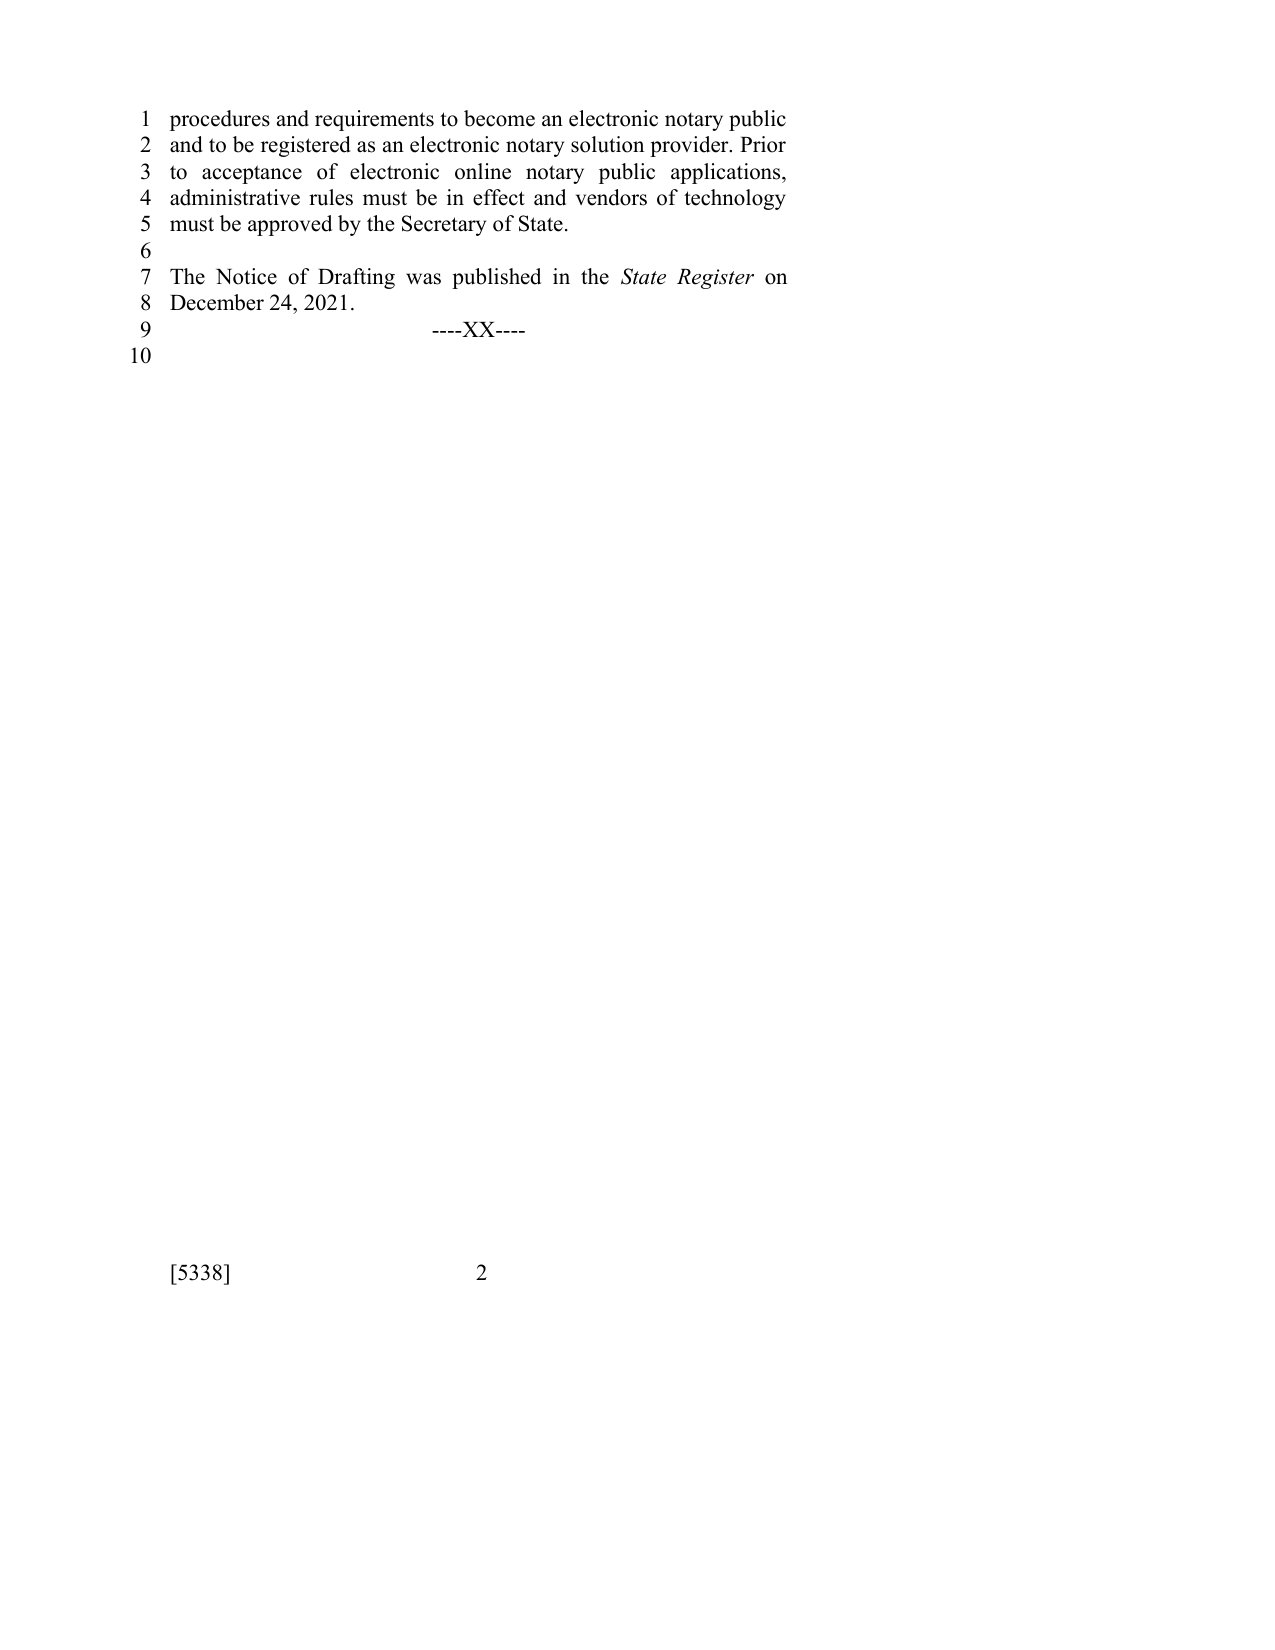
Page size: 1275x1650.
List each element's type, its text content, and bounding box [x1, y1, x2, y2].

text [169, 105, 787, 237]
text ----XX---- [169, 316, 787, 342]
text The Notice of Drafting was published in the State Register on December 24, 2021. [169, 263, 787, 316]
